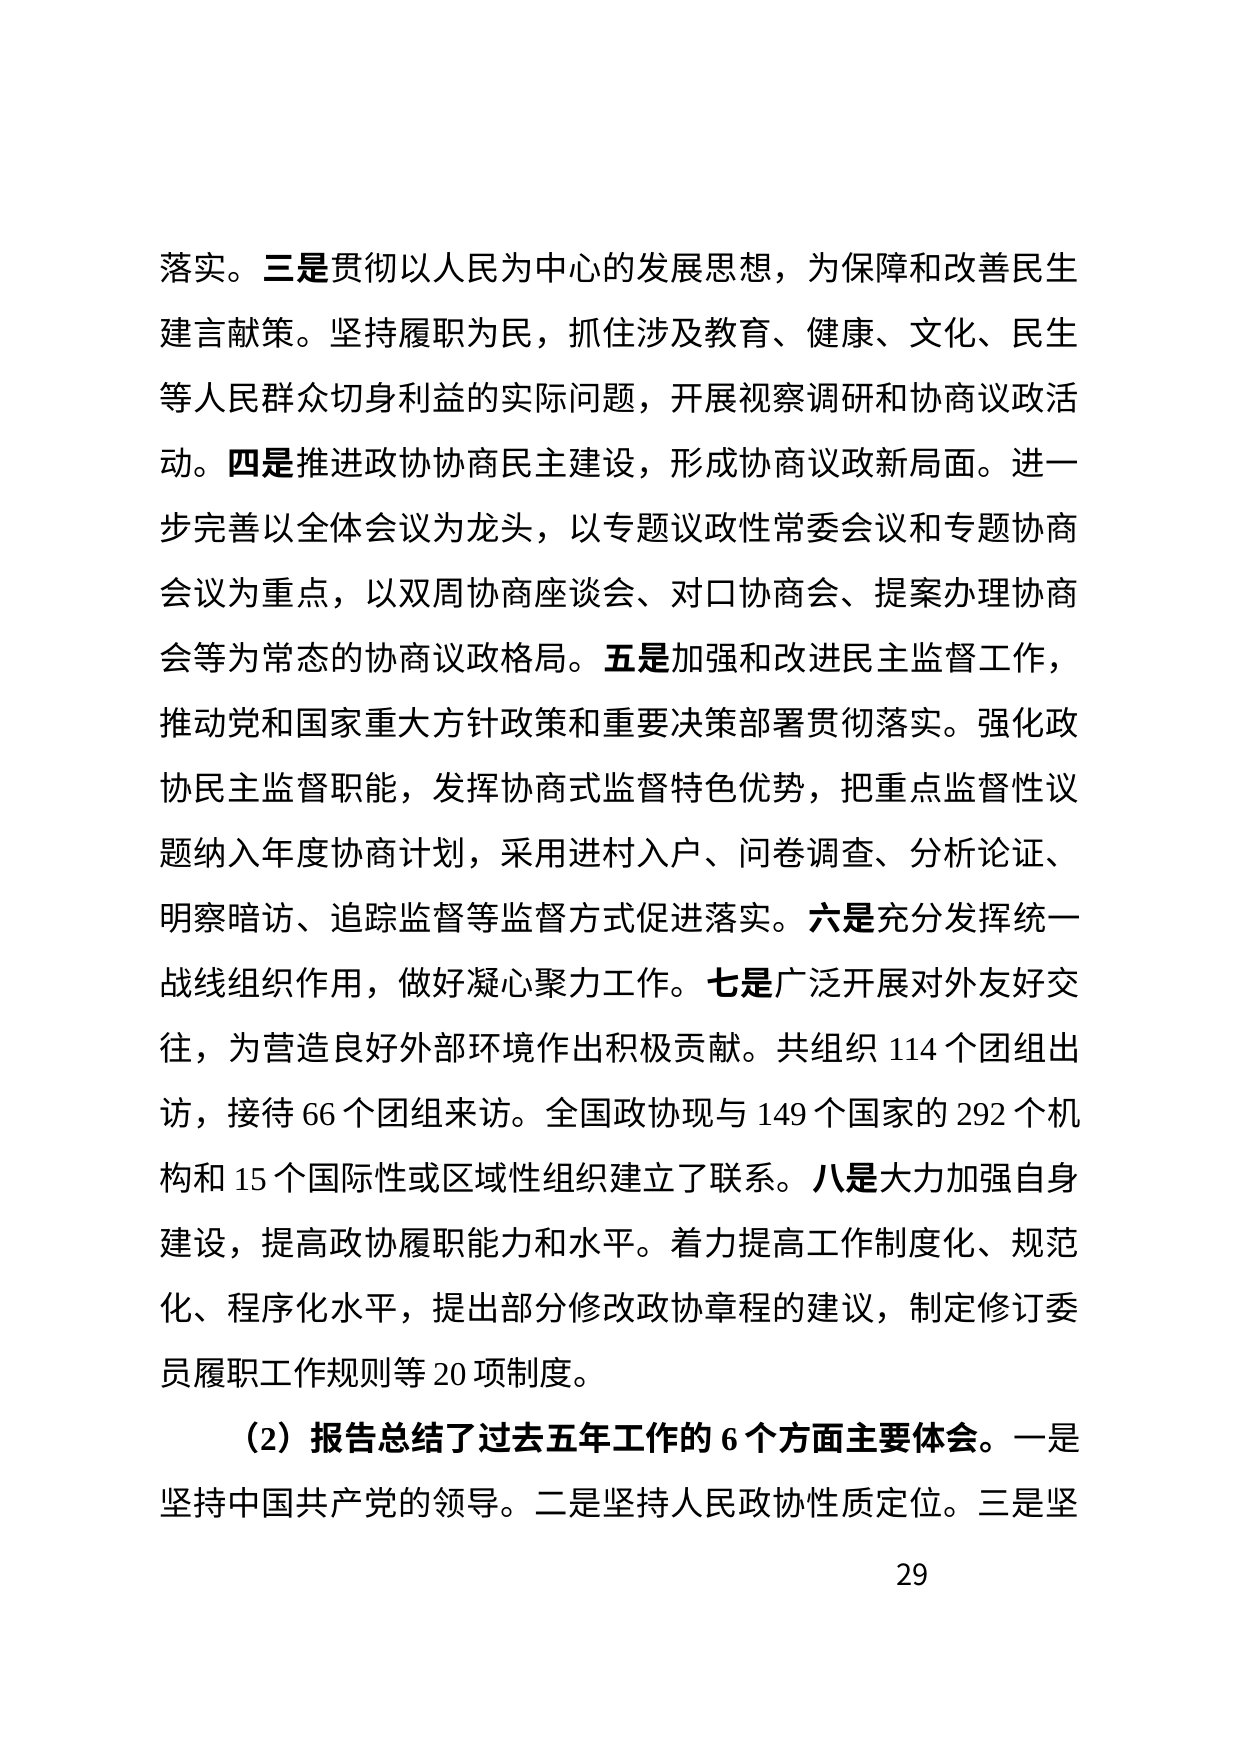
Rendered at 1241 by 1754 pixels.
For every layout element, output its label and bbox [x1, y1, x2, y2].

text [159, 233, 1081, 1403]
text [159, 1403, 1081, 1533]
